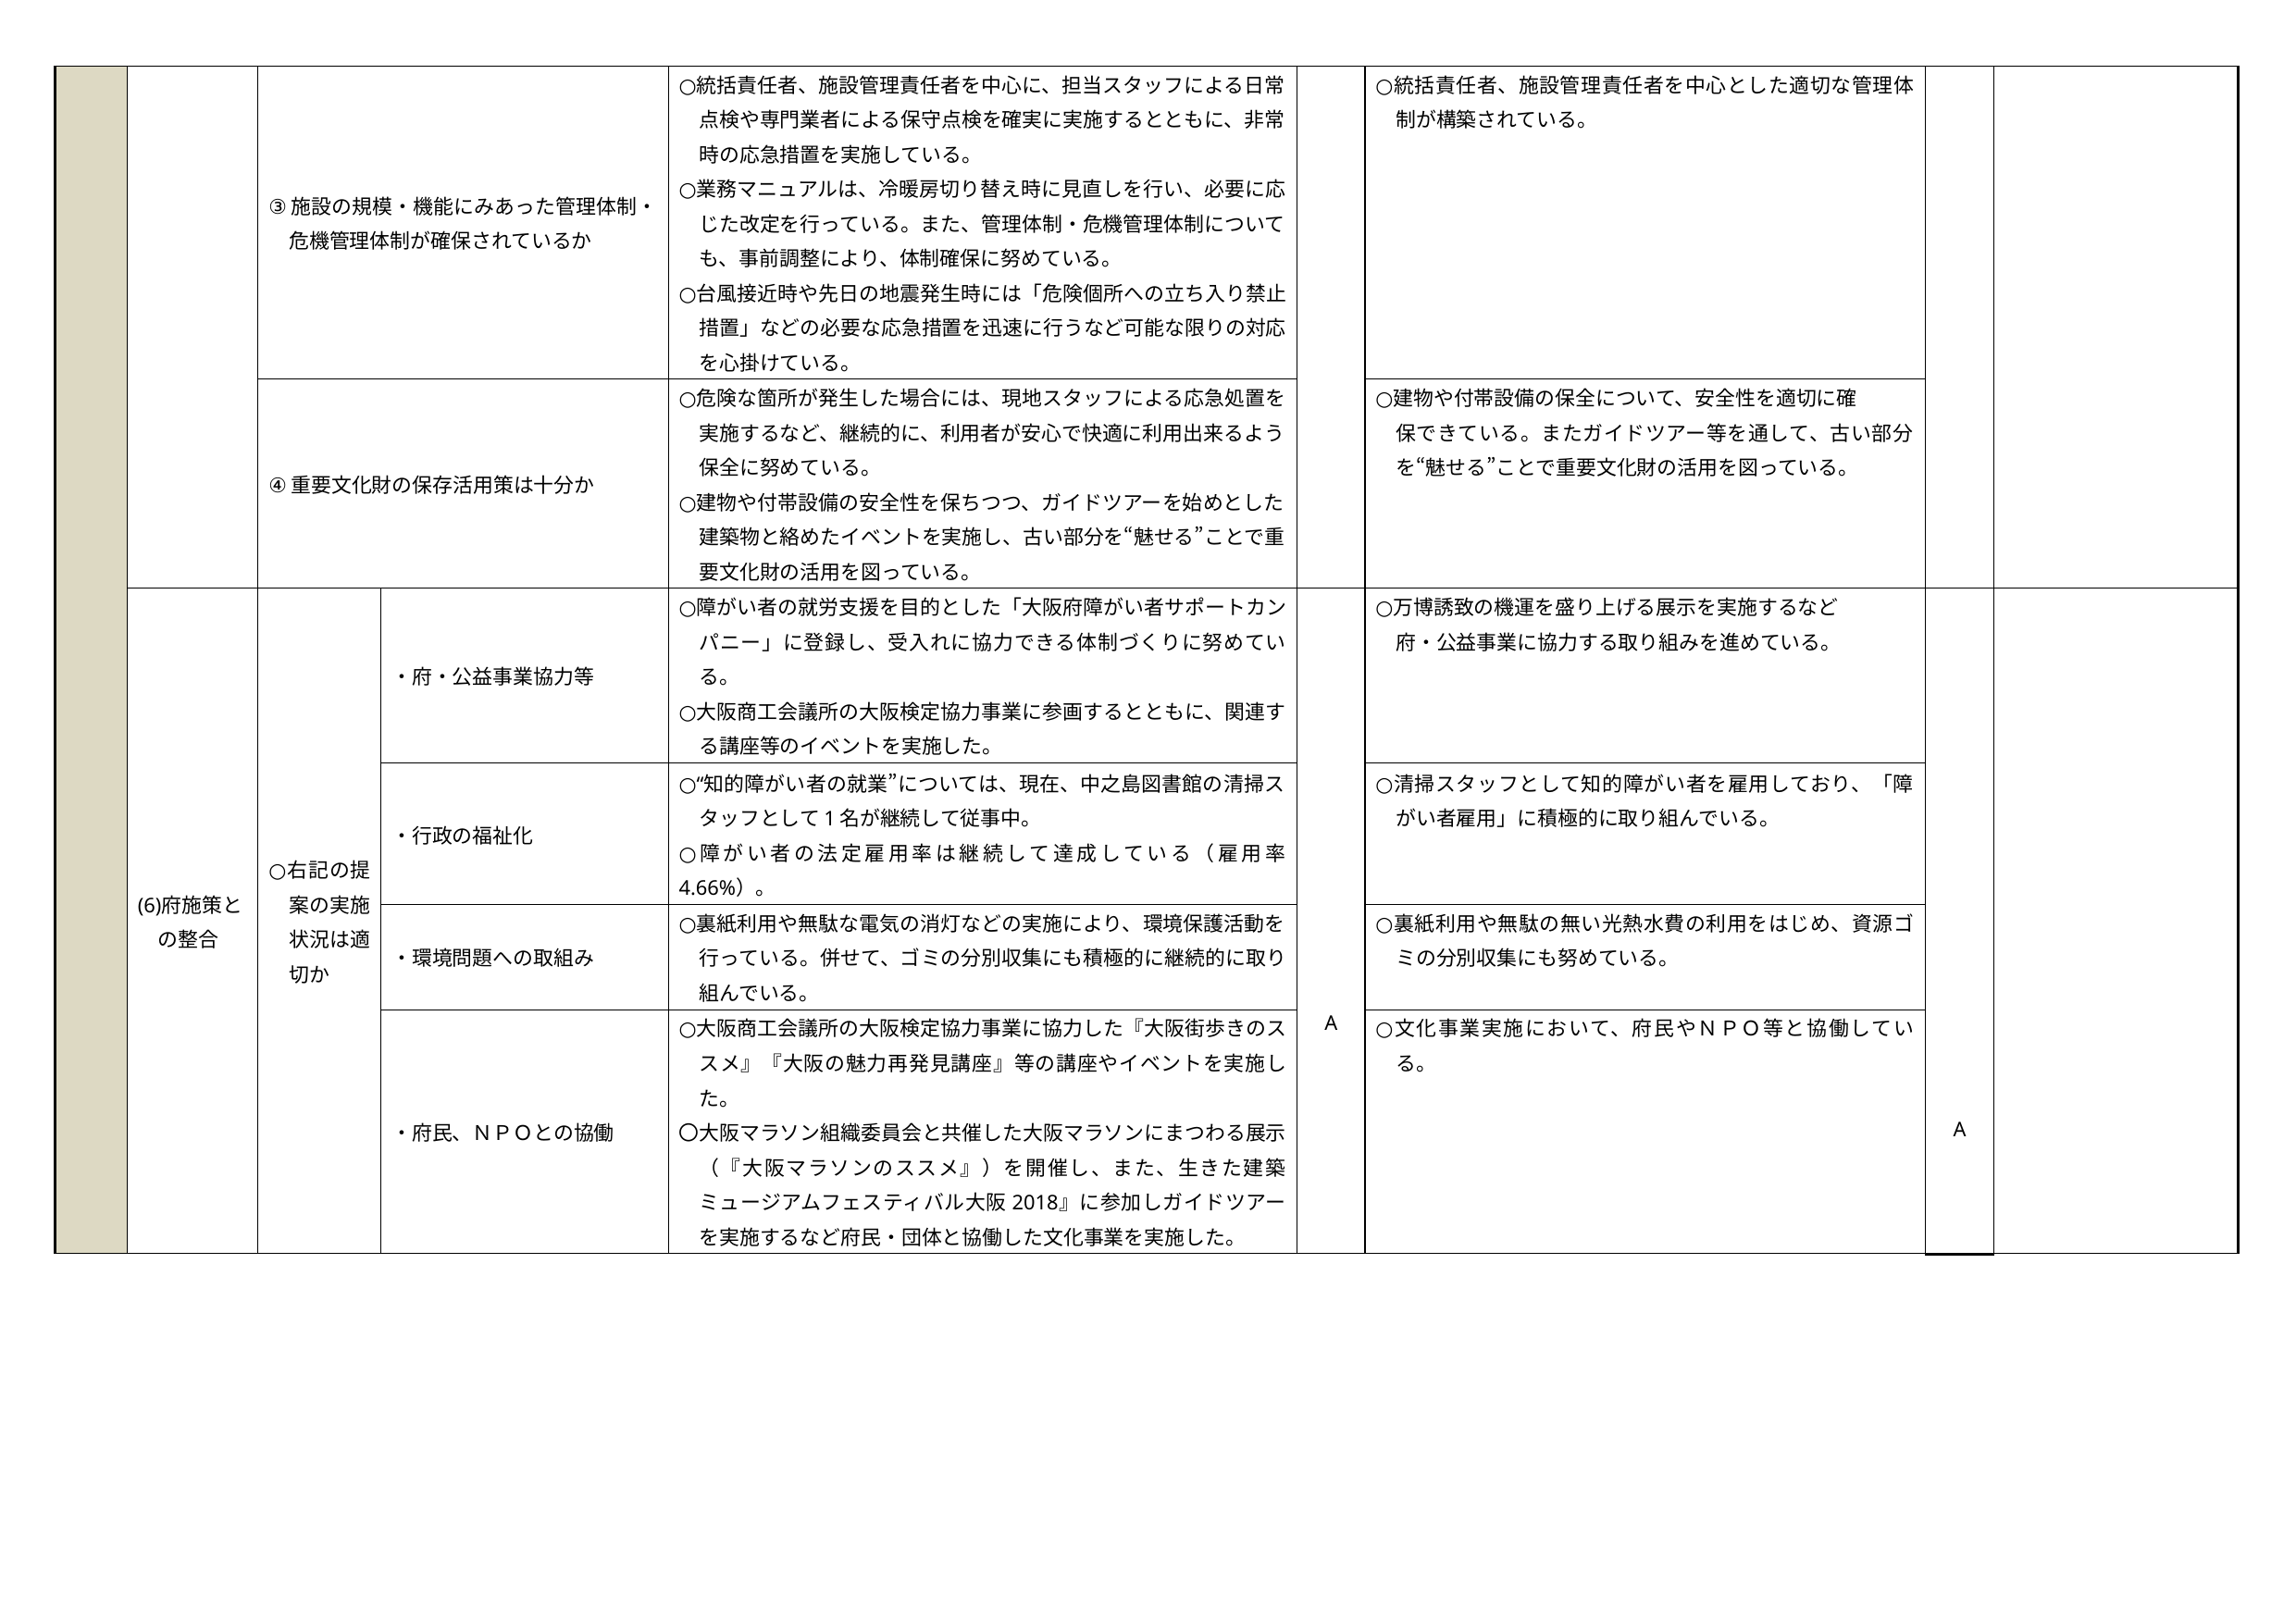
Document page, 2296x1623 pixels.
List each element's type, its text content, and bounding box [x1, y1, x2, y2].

table_cell ○危険な箇所が発生した場合には、現地スタッフによる応急処置を実施するなど、継続的に、利用者が安心で快適に利用出来るよう保全に努めている。 ○建物や付帯設備の安全性を保ちつつ、ガイドツアーを始めとした建築物と絡めたイベントを実施し、古い部分を“魅せる”ことで重要文化財の活用を図っている。 [669, 379, 1297, 588]
table_cell ・府民、ＮＰＯとの協働 [381, 1010, 668, 1253]
table_cell A [1297, 588, 1364, 1253]
table_cell ○統括責任者、施設管理責任者を中心とした適切な管理体制が構築されている。 [1366, 67, 1925, 378]
table_cell ○統括責任者、施設管理責任者を中心に、担当スタッフによる日常点検や専門業者による保守点検を確実に実施するとともに、非常時の応急措置を実施している。 ○業務マニュアルは、冷暖房切り替え時に見直しを行い、必要に応じた改定を行っている。また、管理体制・危機管理体制についても、事前調整により、体制確保に努めている。 ○台風接近時や先日の地震発生時には「危険個所への立ち入り禁止措置」などの必要な応急措置を迅速に行うなど可能な限りの対応を心掛けている。 [669, 67, 1297, 378]
table_cell ④重要文化財の保存活用策は十分か [258, 379, 668, 588]
table_cell [1994, 588, 2237, 1253]
table_cell ○建物や付帯設備の保全について、安全性を適切に確 保できている。またガイドツアー等を通して、古い部分を“魅せる”ことで重要文化財の活用を図っている。 [1366, 379, 1925, 588]
table_cell ・行政の福祉化 [381, 763, 668, 904]
table_cell ○清掃スタッフとして知的障がい者を雇用しており、「障がい者雇用」に積極的に取り組んでいる。 [1366, 763, 1925, 904]
table_cell ・府・公益事業協力等 [381, 588, 668, 762]
table_cell ・環境問題への取組み [381, 905, 668, 1010]
table_cell ○裏紙利用や無駄の無い光熱水費の利用をはじめ、資源ゴミの分別収集にも努めている。 [1366, 905, 1925, 1010]
table_cell ③施設の規模・機能にみあった管理体制・危機管理体制が確保されているか [258, 67, 668, 378]
table_cell ○“知的障がい者の就業”については、現在、中之島図書館の清掃スタッフとして1名が継続して従事中。 ○障がい者の法定雇用率は継続して達成している（雇用率4.66%）。 [669, 763, 1297, 904]
table_cell ○文化事業実施において、府民やＮＰＯ等と協働している。 [1366, 1010, 1925, 1253]
table_cell ○障がい者の就労支援を目的とした「大阪府障がい者サポートカンパニー」に登録し、受入れに協力できる体制づくりに努めている。 ○大阪商工会議所の大阪検定協力事業に参画するとともに、関連する講座等のイベントを実施した。 [669, 588, 1297, 762]
table_cell A [1926, 588, 1993, 1253]
table_cell (6)府施策との整合 [128, 588, 257, 1253]
table_cell ○右記の提案の実施状況は適切か [258, 588, 380, 1253]
table_cell ○万博誘致の機運を盛り上げる展示を実施するなど 府・公益事業に協力する取り組みを進めている。 [1366, 588, 1925, 762]
table_cell ○裏紙利用や無駄な電気の消灯などの実施により、環境保護活動を行っている。併せて、ゴミの分別収集にも積極的に継続的に取り組んでいる。 [669, 905, 1297, 1010]
table_cell ○大阪商工会議所の大阪検定協力事業に協力した『大阪街歩きのススメ』『大阪の魅力再発見講座』等の講座やイベントを実施した。 〇大阪マラソン組織委員会と共催した大阪マラソンにまつわる展示（『大阪マラソンのススメ』）を開催し、また、生きた建築ミュージアムフェスティバル大阪2018』に参加しガイドツアーを実施するなど府民・団体と協働した文化事業を実施した。 [669, 1010, 1297, 1253]
